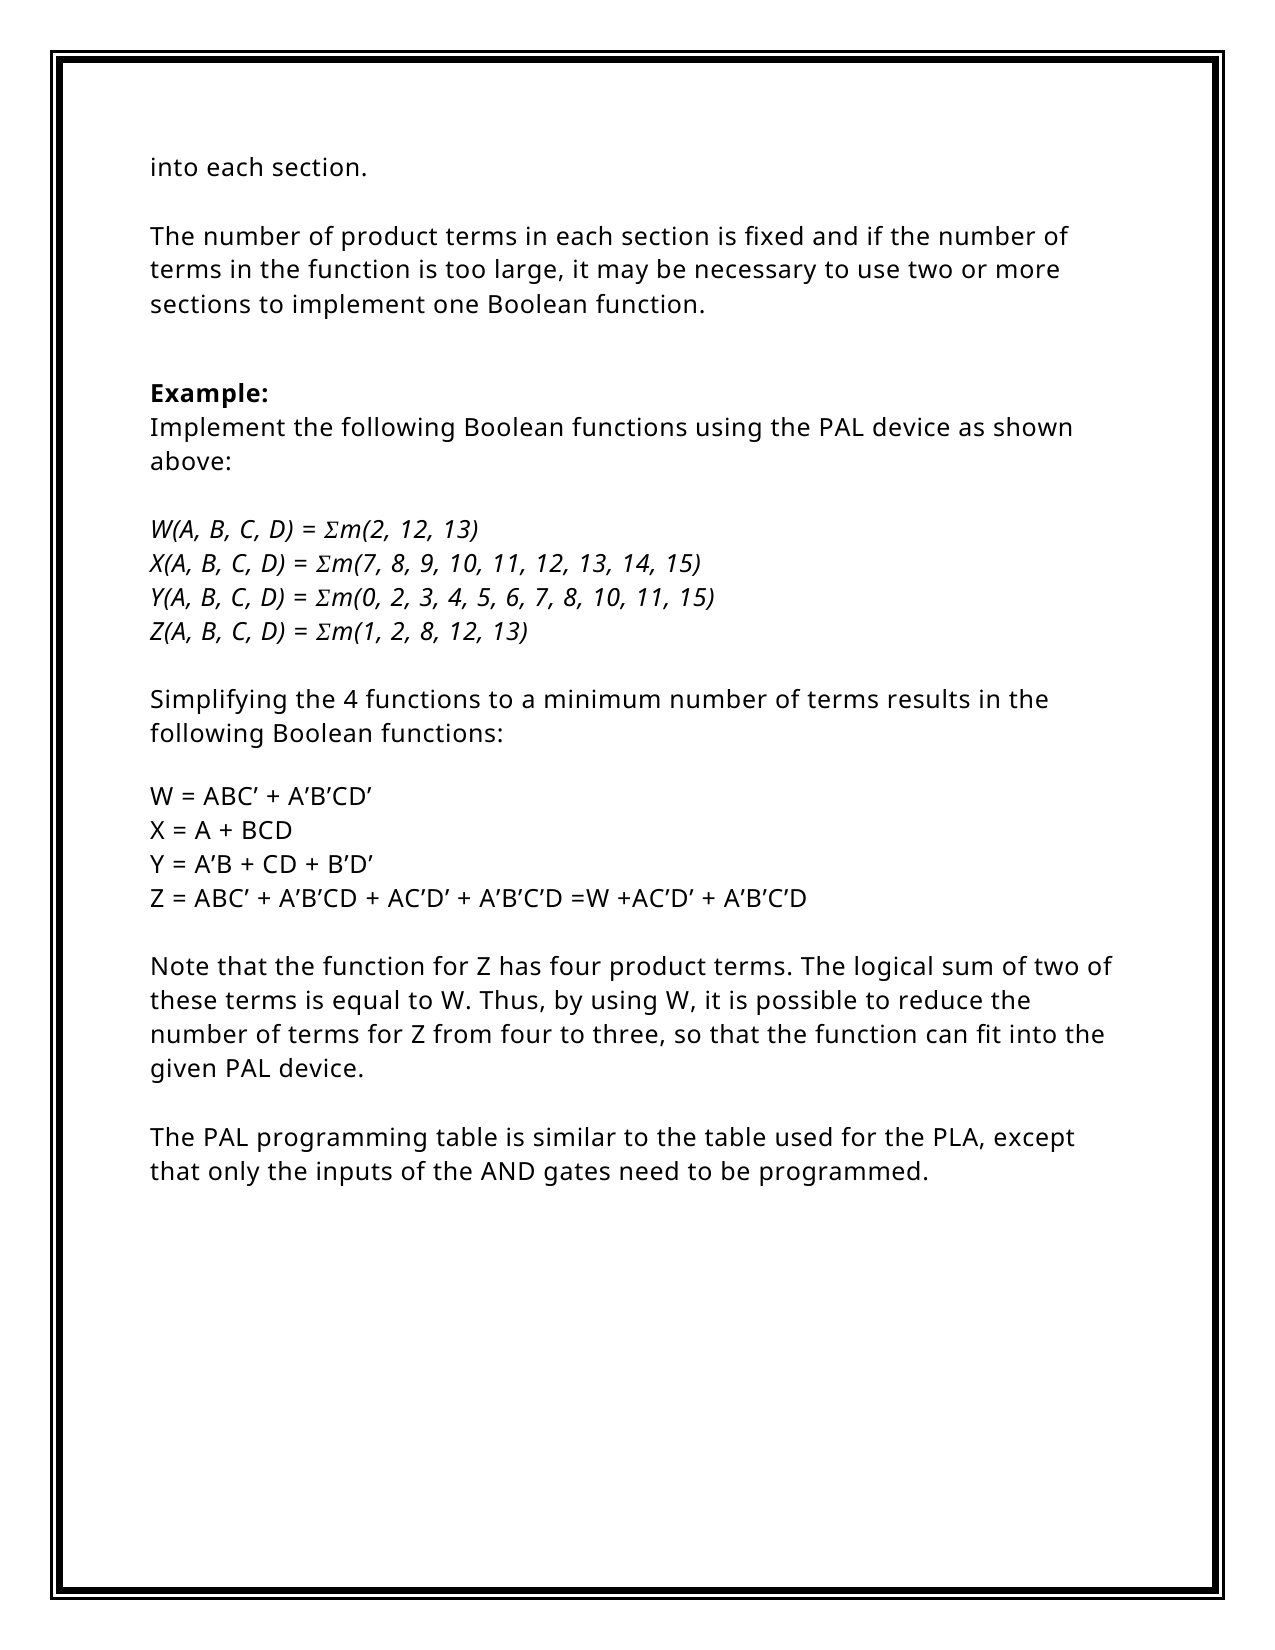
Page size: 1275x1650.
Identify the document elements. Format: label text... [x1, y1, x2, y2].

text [150, 150, 1125, 320]
text Example: Implement the following Boolean functions using the PAL device as shown above: W(A, B, C, D) = Σm(2, 12, 13) X(A, B, C, D) = Σm(7, 8, 9, 10, 11, 12, 13, 14, 15) Y(A, B, C, D) = Σm(0, 2, 3, 4, 5, 6, 7, 8, 10, 11, 15) Z(A, B, C, D) = Σm(1, 2, 8, 12, 13) Simplifying the 4 functions to a minimum number of terms results in the following Boolean functions: ​ W = ABC’ + A’B’CD’ X = A + BCD Y = A’B + CD + B’D’ Z = ABC’ + A’B’CD + AC’D’ + A’B’C’D =W +AC’D’ + A’B’C’D Note that the function for Z has four product terms. The logical sum of two of these terms is equal to W. Thus, by using W, it is possible to reduce the number of terms for Z from four to three, so that the function can fit into the given PAL device. The PAL programming table is similar to the table used for the PLA, except that only the inputs of the AND gates need to be programmed. [150, 341, 1125, 1221]
